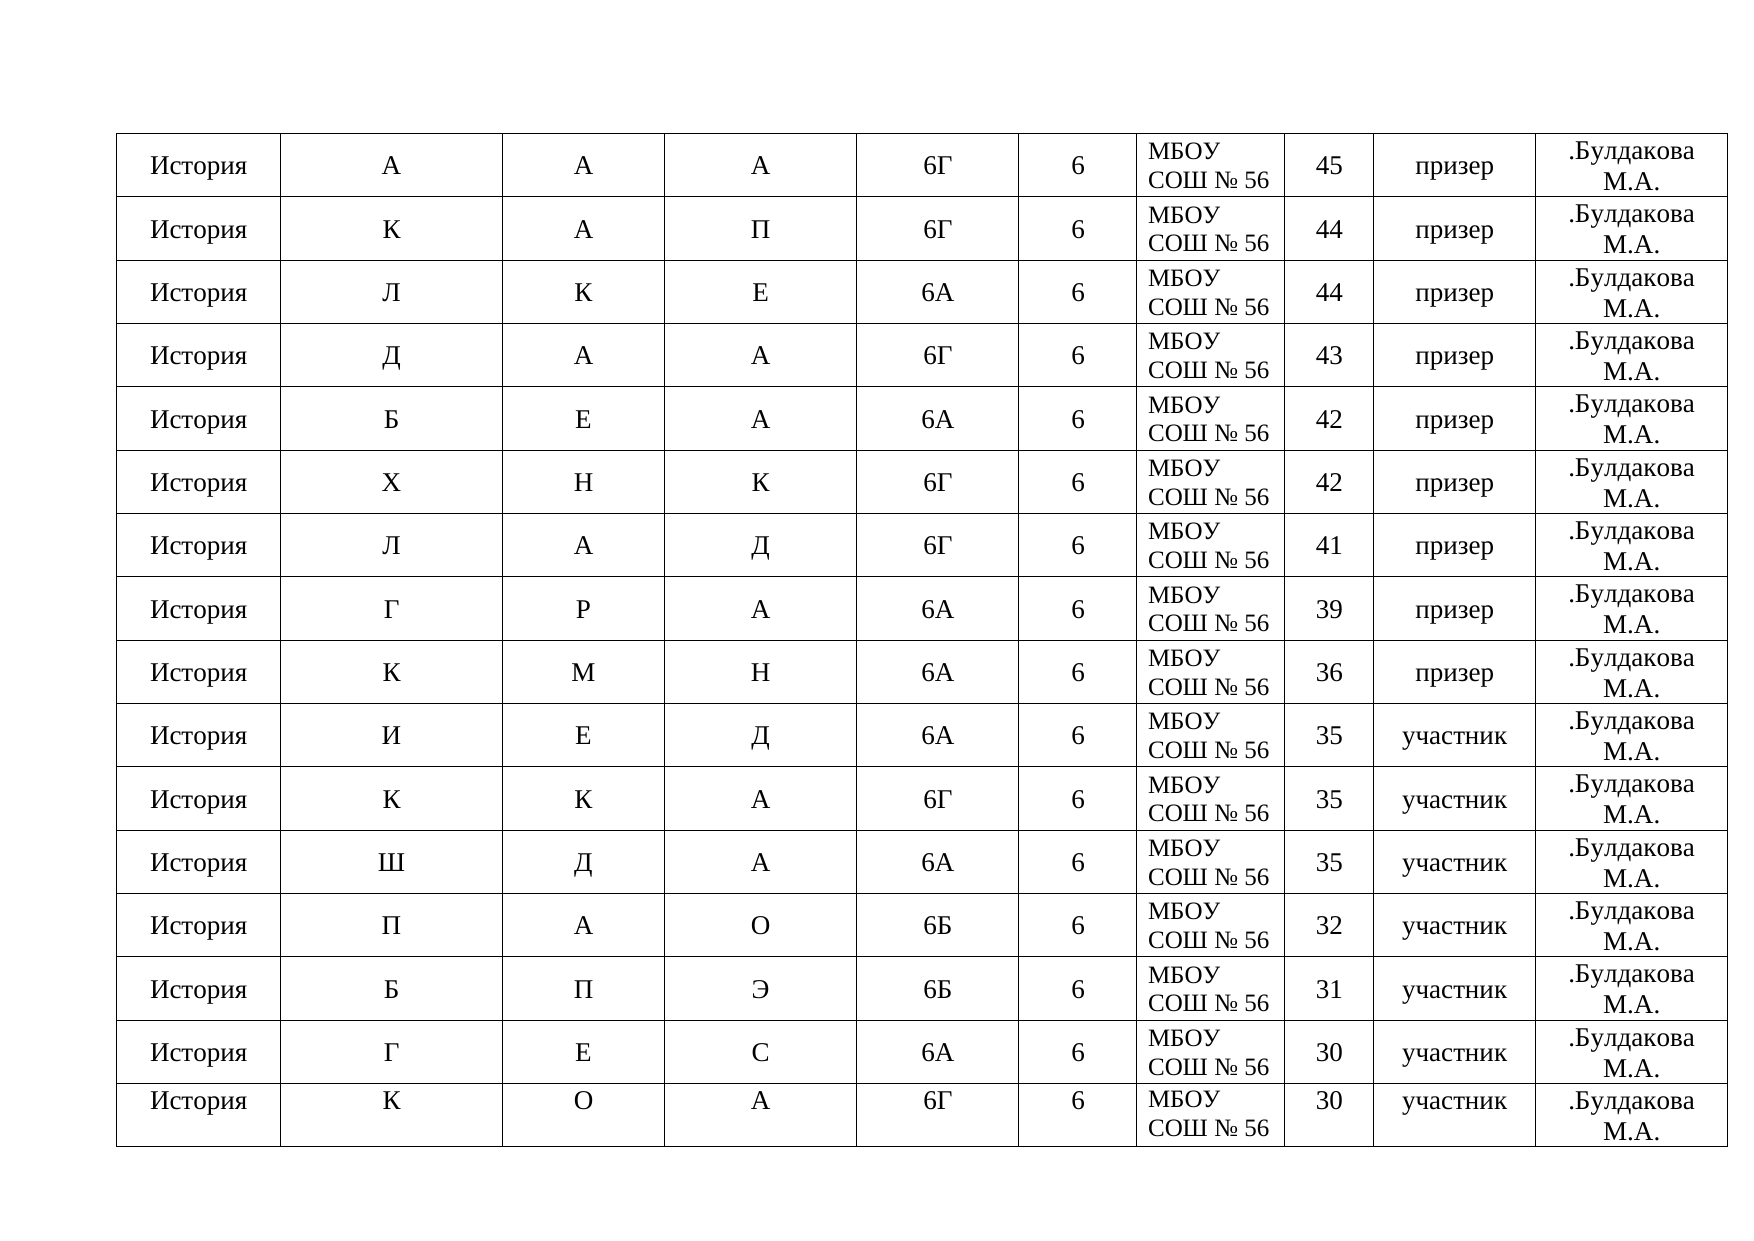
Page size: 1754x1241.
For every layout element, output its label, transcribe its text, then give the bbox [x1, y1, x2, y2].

table_cell .Булдакова М.А. [1536, 197, 1727, 259]
table_cell участник [1374, 894, 1535, 956]
table_cell История [117, 767, 280, 829]
table_cell История [117, 1021, 280, 1083]
table_cell 6Б [857, 894, 1018, 956]
table_cell Г [281, 577, 502, 639]
table_cell 6Г [857, 767, 1018, 829]
table_cell МБОУ СОШ № 56 [1137, 197, 1284, 259]
table_cell 6 [1019, 957, 1136, 1019]
table_cell призер [1374, 324, 1535, 386]
table_cell 6Г [857, 324, 1018, 386]
table_cell История [117, 641, 280, 703]
table_cell История [117, 514, 280, 576]
table_cell Х [281, 451, 502, 513]
table_cell 42 [1285, 387, 1373, 449]
table_cell Б [281, 957, 502, 1019]
table_cell участник [1374, 957, 1535, 1019]
table_cell Г [281, 1021, 502, 1083]
table_cell 6Г [857, 1084, 1018, 1146]
table_cell 6А [857, 1021, 1018, 1083]
table_cell МБОУ СОШ № 56 [1137, 577, 1284, 639]
table_cell призер [1374, 134, 1535, 196]
table_cell 43 [1285, 324, 1373, 386]
table_cell призер [1374, 451, 1535, 513]
table_cell призер [1374, 641, 1535, 703]
table_cell История [117, 197, 280, 259]
table_cell Д [665, 514, 856, 576]
table_cell История [117, 134, 280, 196]
table_cell 35 [1285, 831, 1373, 893]
table_cell 39 [1285, 577, 1373, 639]
table_cell 6А [857, 704, 1018, 766]
table_cell 6 [1019, 514, 1136, 576]
table_cell участник [1374, 767, 1535, 829]
table_cell .Булдакова М.А. [1536, 261, 1727, 323]
table_cell 6 [1019, 894, 1136, 956]
table_cell 6А [857, 387, 1018, 449]
table_cell К [665, 451, 856, 513]
table_cell История [117, 894, 280, 956]
table_cell А [503, 134, 664, 196]
table_cell МБОУ СОШ № 56 [1137, 451, 1284, 513]
table_cell МБОУ СОШ № 56 [1137, 767, 1284, 829]
table_cell 36 [1285, 641, 1373, 703]
table_cell .Булдакова М.А. [1536, 767, 1727, 829]
table_cell История [117, 1084, 280, 1146]
table_cell .Булдакова М.А. [1536, 451, 1727, 513]
table_cell 6Г [857, 197, 1018, 259]
table_cell А [665, 767, 856, 829]
table_cell История [117, 577, 280, 639]
table_cell участник [1374, 831, 1535, 893]
table_cell 6А [857, 641, 1018, 703]
table_cell Е [503, 387, 664, 449]
table_cell призер [1374, 387, 1535, 449]
table_cell А [665, 1084, 856, 1146]
table_cell МБОУ СОШ № 56 [1137, 387, 1284, 449]
table_cell И [281, 704, 502, 766]
table_cell .Булдакова М.А. [1536, 324, 1727, 386]
table_cell 44 [1285, 197, 1373, 259]
table_cell МБОУ СОШ № 56 [1137, 704, 1284, 766]
table_cell 6Г [857, 514, 1018, 576]
table_cell МБОУ СОШ № 56 [1137, 641, 1284, 703]
table_cell 6 [1019, 831, 1136, 893]
table_cell призер [1374, 197, 1535, 259]
table_cell Р [503, 577, 664, 639]
table_cell Ш [281, 831, 502, 893]
table_cell МБОУ СОШ № 56 [1137, 894, 1284, 956]
table_cell Д [503, 831, 664, 893]
table_cell .Булдакова М.А. [1536, 514, 1727, 576]
table_cell А [665, 831, 856, 893]
table_cell История [117, 831, 280, 893]
table_cell участник [1374, 1084, 1535, 1146]
table_cell К [281, 767, 502, 829]
table_cell 32 [1285, 894, 1373, 956]
table_cell .Булдакова М.А. [1536, 134, 1727, 196]
table_cell Е [503, 1021, 664, 1083]
table_cell А [665, 134, 856, 196]
table_cell 6 [1019, 261, 1136, 323]
table_cell 42 [1285, 451, 1373, 513]
table_cell МБОУ СОШ № 56 [1137, 831, 1284, 893]
table_cell А [503, 197, 664, 259]
table_cell МБОУ СОШ № 56 [1137, 514, 1284, 576]
table_cell призер [1374, 514, 1535, 576]
table_cell 6А [857, 831, 1018, 893]
table_cell К [503, 261, 664, 323]
table_cell .Булдакова М.А. [1536, 894, 1727, 956]
table_cell 35 [1285, 704, 1373, 766]
table_cell А [665, 324, 856, 386]
table_cell 6 [1019, 577, 1136, 639]
table_cell призер [1374, 577, 1535, 639]
table_cell .Булдакова М.А. [1536, 641, 1727, 703]
table_cell 30 [1285, 1084, 1373, 1146]
table_cell 6 [1019, 197, 1136, 259]
table_cell К [281, 197, 502, 259]
table_cell 44 [1285, 261, 1373, 323]
table_cell Л [281, 261, 502, 323]
table_cell О [503, 1084, 664, 1146]
table_cell МБОУ СОШ № 56 [1137, 957, 1284, 1019]
table_cell 31 [1285, 957, 1373, 1019]
table_cell С [665, 1021, 856, 1083]
table_cell М [503, 641, 664, 703]
table_cell История [117, 704, 280, 766]
table_cell Д [665, 704, 856, 766]
table_cell 6 [1019, 1021, 1136, 1083]
table_cell История [117, 957, 280, 1019]
table_cell А [281, 134, 502, 196]
table_cell А [503, 514, 664, 576]
table_cell 6 [1019, 324, 1136, 386]
table_cell История [117, 261, 280, 323]
table_cell МБОУ СОШ № 56 [1137, 1021, 1284, 1083]
table_cell .Булдакова М.А. [1536, 1021, 1727, 1083]
table_cell участник [1374, 704, 1535, 766]
table_cell МБОУ СОШ № 56 [1137, 261, 1284, 323]
table_cell А [665, 577, 856, 639]
table_cell 6 [1019, 134, 1136, 196]
table_cell П [665, 197, 856, 259]
table_cell Е [665, 261, 856, 323]
table_cell П [281, 894, 502, 956]
table_cell .Булдакова М.А. [1536, 704, 1727, 766]
table_cell МБОУ СОШ № 56 [1137, 324, 1284, 386]
table_cell .Булдакова М.А. [1536, 831, 1727, 893]
table_cell П [503, 957, 664, 1019]
table_cell Л [281, 514, 502, 576]
table_cell 6Г [857, 134, 1018, 196]
table_cell А [503, 894, 664, 956]
table_cell А [503, 324, 664, 386]
table_cell 30 [1285, 1021, 1373, 1083]
table_cell Д [281, 324, 502, 386]
table_cell 6 [1019, 767, 1136, 829]
table_cell 6 [1019, 451, 1136, 513]
table_cell История [117, 451, 280, 513]
table_cell 41 [1285, 514, 1373, 576]
table_cell .Булдакова М.А. [1536, 957, 1727, 1019]
table_cell МБОУ СОШ № 56 [1137, 1084, 1284, 1146]
table_cell 35 [1285, 767, 1373, 829]
table_cell призер [1374, 261, 1535, 323]
table_cell 6А [857, 577, 1018, 639]
table_cell А [665, 387, 856, 449]
table_cell Н [503, 451, 664, 513]
table_cell .Булдакова М.А. [1536, 1084, 1727, 1146]
table_cell История [117, 324, 280, 386]
table_cell .Булдакова М.А. [1536, 387, 1727, 449]
table_cell 6 [1019, 1084, 1136, 1146]
table_cell 6 [1019, 387, 1136, 449]
table_cell 6Г [857, 451, 1018, 513]
table_cell Е [503, 704, 664, 766]
table_cell МБОУ СОШ № 56 [1137, 134, 1284, 196]
table_cell Н [665, 641, 856, 703]
table_cell участник [1374, 1021, 1535, 1083]
table_cell О [665, 894, 856, 956]
table_cell 45 [1285, 134, 1373, 196]
table_cell К [281, 1084, 502, 1146]
table_cell К [281, 641, 502, 703]
table_cell К [503, 767, 664, 829]
table_cell .Булдакова М.А. [1536, 577, 1727, 639]
table_cell Э [665, 957, 856, 1019]
table_cell 6А [857, 261, 1018, 323]
table_cell 6 [1019, 641, 1136, 703]
table_cell Б [281, 387, 502, 449]
table_cell 6 [1019, 704, 1136, 766]
table_cell 6Б [857, 957, 1018, 1019]
table_cell История [117, 387, 280, 449]
